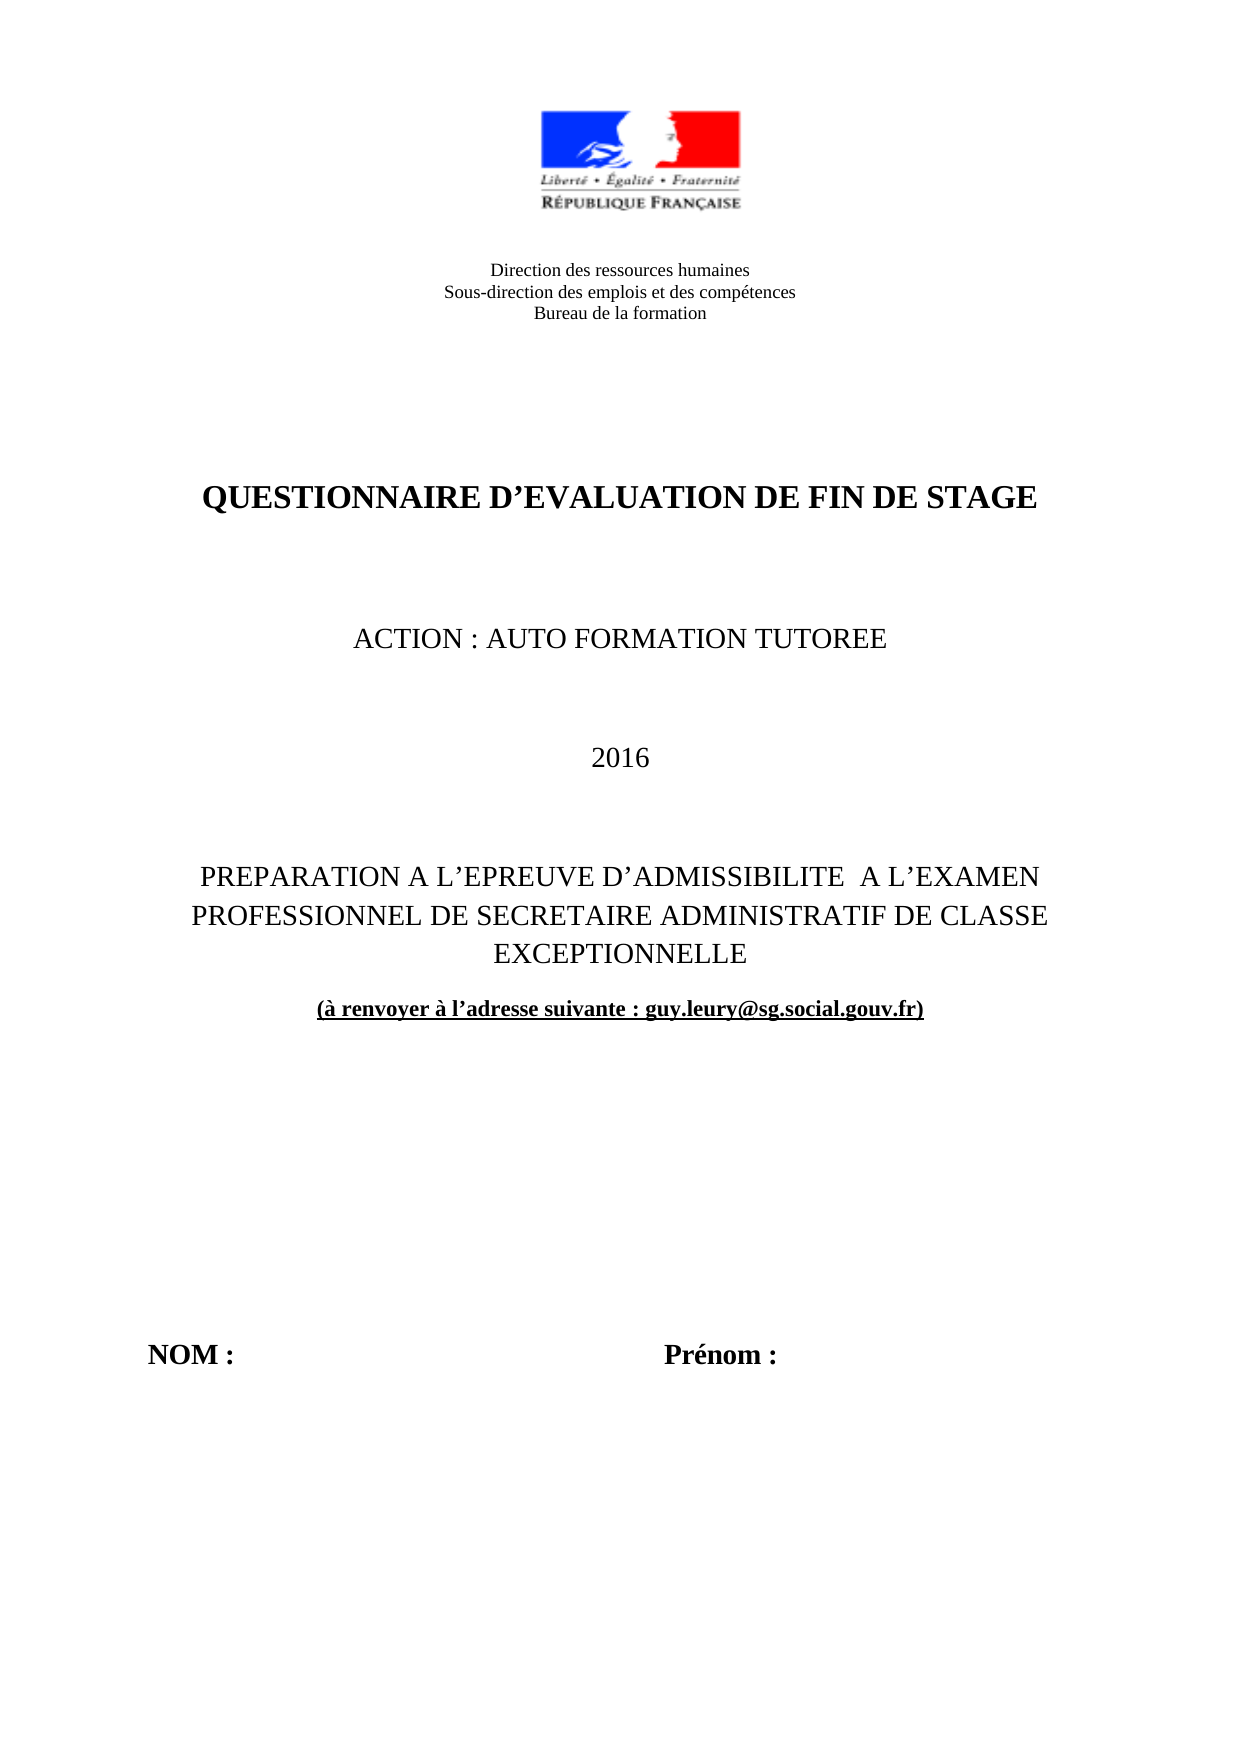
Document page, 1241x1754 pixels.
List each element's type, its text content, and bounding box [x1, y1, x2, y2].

text ACTION : AUTO FORMATION TUTOREE [148, 622, 1093, 655]
text Bureau de la formation [148, 302, 1093, 324]
text (à renvoyer à l’adresse suivante : guy.leury@sg.social.gouv.fr) [148, 996, 1093, 1022]
picture [536, 108, 746, 214]
subtitle QUESTIONNAIRE D’EVALUATION DE FIN DE STAGE [148, 477, 1093, 516]
text NOM : Prénom : [148, 1337, 1093, 1371]
text 2016 [148, 740, 1093, 774]
text Direction des ressources humaines [148, 259, 1093, 281]
text PREPARATION A L’EPREUVE D’ADMISSIBILITE A L’EXAMEN PROFESSIONNEL DE SECRETAIRE ADMINISTRATIF DE CLASSE EXCEPTIONNELLE [148, 859, 1093, 970]
text Sous-direction des emplois et des compétences [148, 281, 1093, 302]
